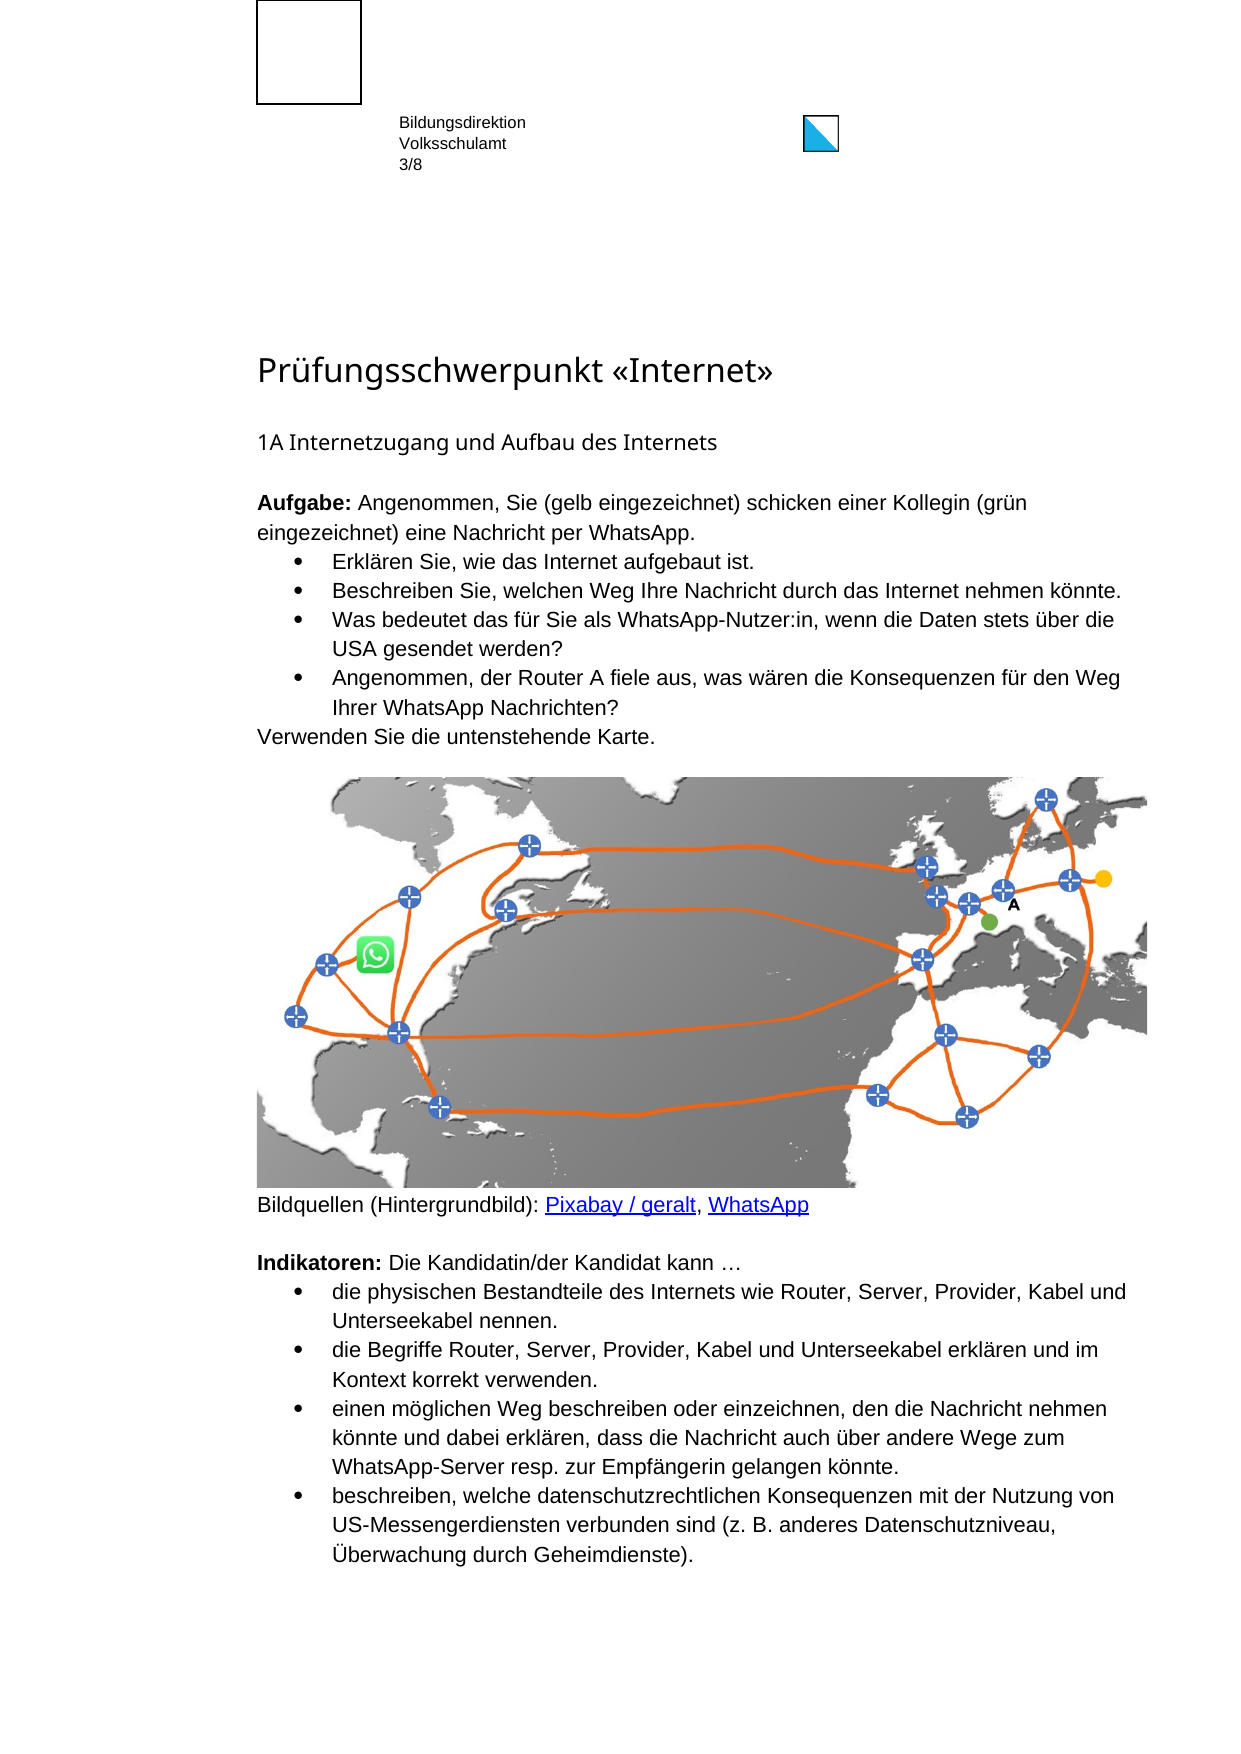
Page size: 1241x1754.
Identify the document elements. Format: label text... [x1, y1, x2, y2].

picture [803, 115, 839, 152]
list einen möglichen Weg beschreiben oder einzeichnen, den die Nachricht nehmen könnte und dabei erklären, dass die Nachricht auch über andere Wege zum WhatsApp-Server resp. zur Empfängerin gelangen könnte. [294, 1392, 1143, 1479]
list Was bedeutet das für Sie als WhatsApp-Nutzer:in, wenn die Daten stets über die USA gesendet werden? [294, 603, 1143, 661]
list Verwenden Sie die untenstehende Karte. [257, 719, 1143, 749]
subtitle Prüfungsschwerpunkt «Internet» [257, 352, 1143, 390]
list Beschreiben Sie, welchen Weg Ihre Nachricht durch das Internet nehmen könnte. [294, 574, 1143, 603]
list Erklären Sie, wie das Internet aufgebaut ist. [294, 544, 1143, 574]
list die physischen Bestandteile des Internets wie Router, Server, Provider, Kabel und Unterseekabel nennen. [294, 1275, 1143, 1333]
list Angenommen, der Router A fiele aus, was wären die Konsequenzen für den Weg Ihrer WhatsApp Nachrichten? [294, 661, 1143, 719]
list die Begriffe Router, Server, Provider, Kabel und Unterseekabel erklären und im Kontext korrekt verwenden. [294, 1333, 1143, 1392]
list beschreiben, welche datenschutzrechtlichen Konsequenzen mit der Nutzung von US-Messengerdiensten verbunden sind (z. B. anderes Datenschutzniveau, Überwachung durch Geheimdienste). [294, 1479, 1143, 1567]
subtitle 1A Internetzugang und Aufbau des Internets [257, 427, 1143, 457]
list Indikatoren: Die Kandidatin/der Kandidat kann … [257, 1246, 1143, 1275]
list Bildquellen (Hintergrundbild): Pixabay / geralt, WhatsApp [257, 1188, 1143, 1217]
list Aufgabe: Angenommen, Sie (gelb eingezeichnet) schicken einer Kollegin (grün eingezeichnet) eine Nachricht per WhatsApp. [257, 486, 1143, 544]
picture [256, 777, 1148, 1188]
